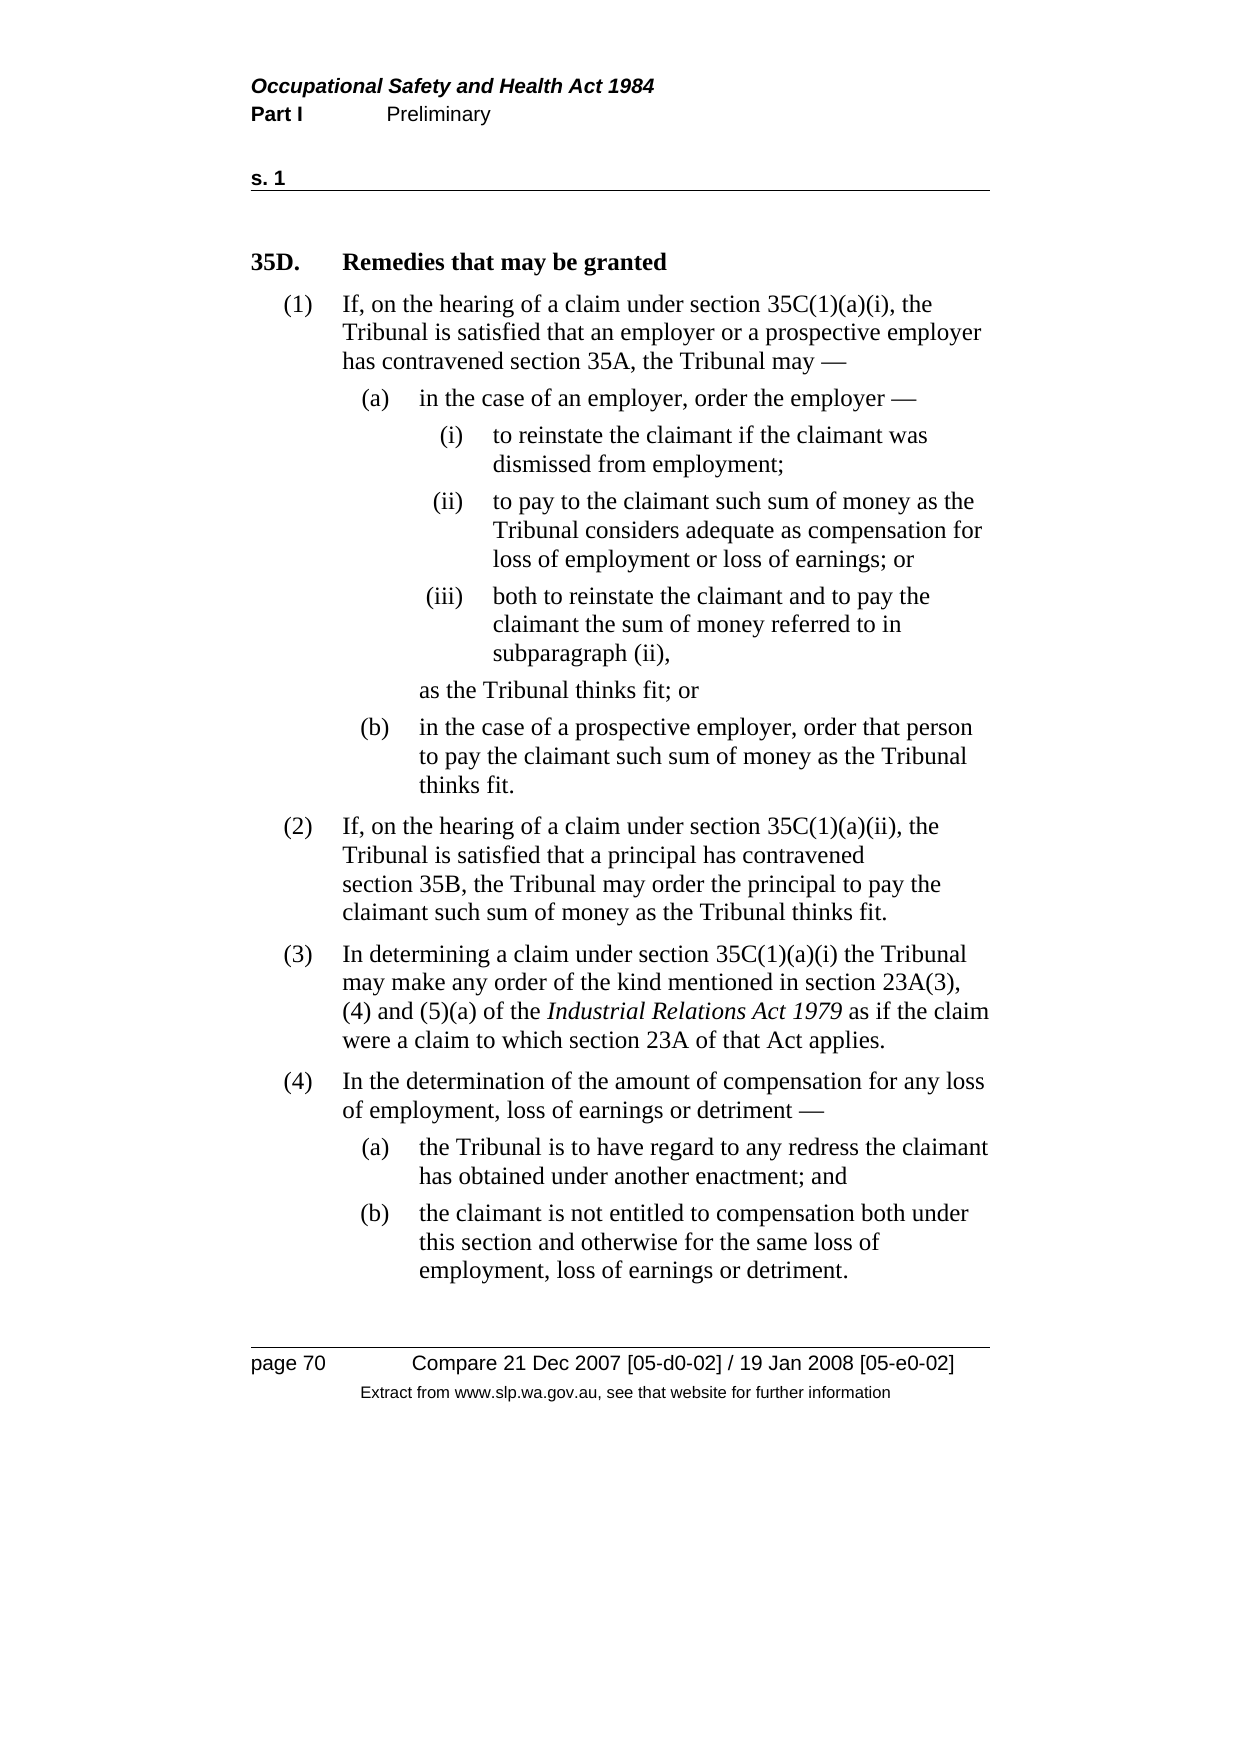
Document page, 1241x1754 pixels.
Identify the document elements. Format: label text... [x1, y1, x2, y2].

text (1) If, on the hearing of a claim under section 35C(1)(a)(i), the Tribunal is satisfied that an employer or a prospective employer has contravened section 35A, the Tribunal may — [251, 289, 990, 375]
subtitle 35D. Remedies that may be granted [251, 247, 990, 276]
text (b) the claimant is not entitled to compensation both under this section and otherwise for the same loss of employment, loss of earnings or detriment. [251, 1198, 990, 1284]
text (ii) to pay to the claimant such sum of money as the Tribunal considers adequate as compensation for loss of employment or loss of earnings; or [251, 486, 990, 572]
text (a) the Tribunal is to have regard to any redress the claimant has obtained under another enactment; and [251, 1132, 990, 1189]
text (4) In the determination of the amount of compensation for any loss of employment, loss of earnings or detriment — [251, 1066, 990, 1124]
text (3) In determining a claim under section 35C(1)(a)(i) the Tribunal may make any order of the kind mentioned in section 23A(3), (4) and (5)(a) of the Industrial Relations Act 1979 as if the claim were a claim to which section 23A of that Act applies. [251, 939, 990, 1054]
text (a) in the case of an employer, order the employer — [251, 383, 990, 412]
text (iii) both to reinstate the claimant and to pay the claimant the sum of money referred to in subparagraph (ii), [251, 581, 990, 667]
text (b) in the case of a prospective employer, order that person to pay the claimant such sum of money as the Tribunal thinks fit. [251, 712, 990, 799]
text (i) to reinstate the claimant if the claimant was dismissed from employment; [251, 420, 990, 478]
text (2) If, on the hearing of a claim under section 35C(1)(a)(ii), the Tribunal is satisfied that a principal has contravened section 35B, the Tribunal may order the principal to pay the claimant such sum of money as the Tribunal thinks fit. [251, 811, 990, 926]
text as the Tribunal thinks fit; or [251, 675, 990, 704]
